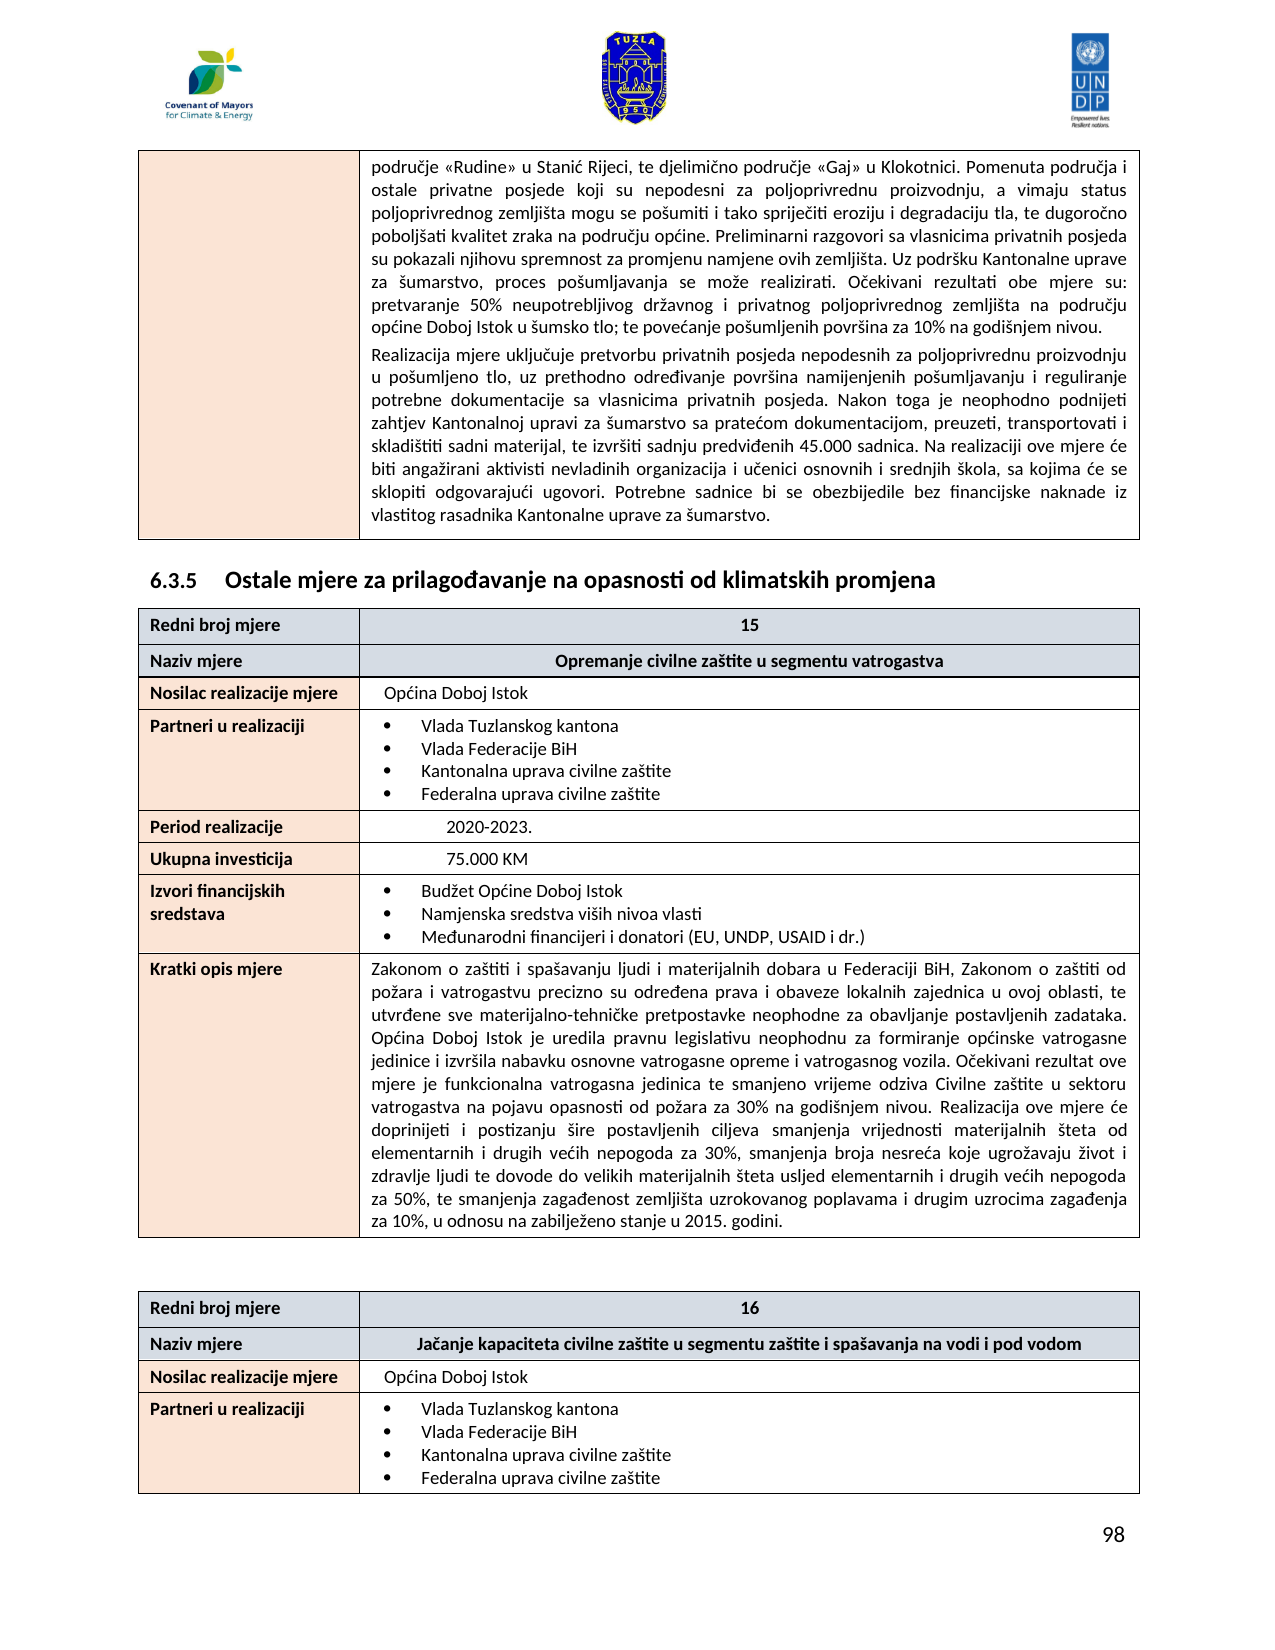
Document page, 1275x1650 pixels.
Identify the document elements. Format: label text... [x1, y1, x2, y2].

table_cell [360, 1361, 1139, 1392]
list Ostale mjere za prilagođavanje na opasnosti od klimatskih promjena [150, 564, 1125, 595]
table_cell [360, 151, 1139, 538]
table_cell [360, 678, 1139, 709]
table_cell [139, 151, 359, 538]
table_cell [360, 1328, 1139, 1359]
picture [1069, 31, 1109, 128]
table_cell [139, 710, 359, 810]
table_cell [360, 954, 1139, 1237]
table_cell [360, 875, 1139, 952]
picture [600, 31, 667, 123]
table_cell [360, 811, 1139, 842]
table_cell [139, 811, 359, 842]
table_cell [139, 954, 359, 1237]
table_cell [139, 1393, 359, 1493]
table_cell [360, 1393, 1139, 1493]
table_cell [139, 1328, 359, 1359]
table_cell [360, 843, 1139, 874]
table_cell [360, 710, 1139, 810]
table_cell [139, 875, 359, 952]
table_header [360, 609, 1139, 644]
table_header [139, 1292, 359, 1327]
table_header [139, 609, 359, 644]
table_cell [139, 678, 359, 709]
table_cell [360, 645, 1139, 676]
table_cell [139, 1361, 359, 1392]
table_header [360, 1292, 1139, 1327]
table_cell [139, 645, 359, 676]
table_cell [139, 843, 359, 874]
